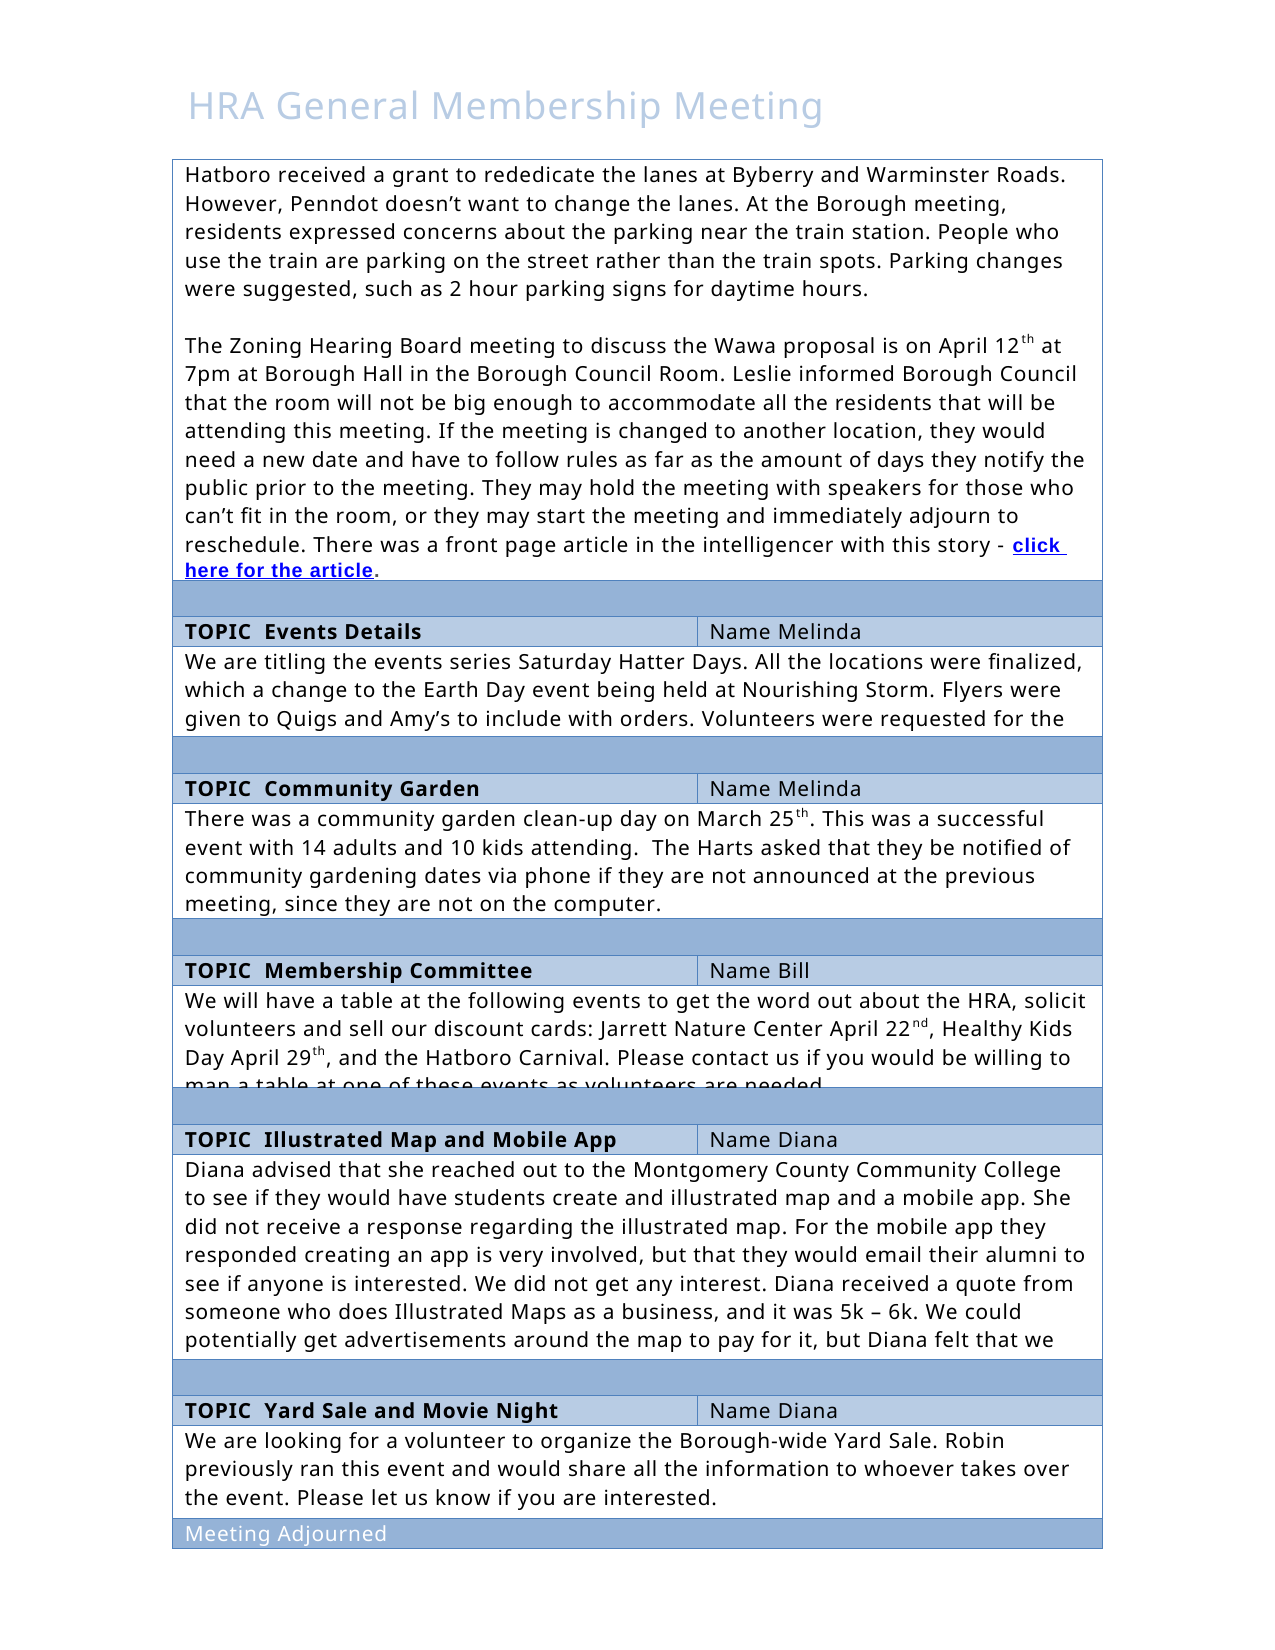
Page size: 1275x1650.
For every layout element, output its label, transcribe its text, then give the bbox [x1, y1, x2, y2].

table_cell We will have a table at the following events to get the word out about the HRA, solicit volunteers and sell our discount cards: Jarrett Nature Center April 22nd, Healthy Kids Day April 29th, and the Hatboro Carnival. Please contact us if you would be willing to man a table at one of these events as volunteers are needed. [173, 986, 1102, 1087]
table_cell There was a community garden clean-up day on March 25th. This was a successful event with 14 adults and 10 kids attending. The Harts asked that they be notified of community gardening dates via phone if they are not announced at the previous meeting, since they are not on the computer. [173, 804, 1102, 918]
table_cell [173, 919, 1102, 955]
table_cell [173, 737, 1102, 773]
table_cell TOPIC Community Garden [173, 774, 697, 803]
table_cell Name Melinda [698, 617, 1102, 646]
table_cell [173, 581, 1102, 616]
table_cell [173, 1360, 1102, 1395]
table_cell Meeting Adjourned [173, 1519, 1102, 1548]
table_cell Name Melinda [698, 774, 1102, 803]
table_cell TOPIC Events Details [173, 617, 697, 646]
table_cell We are titling the events series Saturday Hatter Days. All the locations were finalized, which a change to the Earth Day event being held at Nourishing Storm. Flyers were given to Quigs and Amy’s to include with orders. Volunteers were requested for the Events Committee. [173, 647, 1102, 736]
table_cell Name Diana [698, 1125, 1102, 1154]
table_cell Hatboro received a grant to rededicate the lanes at Byberry and Warminster Roads. However, Penndot doesn’t want to change the lanes. At the Borough meeting, residents expressed concerns about the parking near the train station. People who use the train are parking on the street rather than the train spots. Parking changes were suggested, such as 2 hour parking signs for daytime hours. The Zoning Hearing Board meeting to discuss the Wawa proposal is on April 12th at 7pm at Borough Hall in the Borough Council Room. Leslie informed Borough Council that the room will not be big enough to accommodate all the residents that will be attending this meeting. If the meeting is changed to another location, they would need a new date and have to follow rules as far as the amount of days they notify the public prior to the meeting. They may hold the meeting with speakers for those who can’t fit in the room, or they may start the meeting and immediately adjourn to reschedule. There was a front page article in the intelligencer with this story - click here for the article. Christina said that if you search this topic, you will see that there are hazardous effects to anyone living within 1,000 feet of a gas station, and the Pennypack Elementary is also within that zone. A group of residents hired a legal team to assist with this issue, if anyone would like to contribute, here is the link gofundme.com/we-do-not-want-a-wawa-here [173, 160, 1102, 580]
table_cell [173, 1088, 1102, 1124]
table_cell Name Bill [698, 956, 1102, 985]
table_cell TOPIC Yard Sale and Movie Night [173, 1396, 697, 1425]
table_cell TOPIC Illustrated Map and Mobile App [173, 1125, 697, 1154]
table_cell Diana advised that she reached out to the Montgomery County Community College to see if they would have students create and illustrated map and a mobile app. She did not receive a response regarding the illustrated map. For the mobile app they responded creating an app is very involved, but that they would email their alumni to see if anyone is interested. We did not get any interest. Diana received a quote from someone who does Illustrated Maps as a business, and it was 5k – 6k. We could potentially get advertisements around the map to pay for it, but Diana felt that we are also seeking sponsorship for our events from businesses and that would take precedence. We may revisit this idea at a later time. [173, 1155, 1102, 1358]
table_cell Name Diana [698, 1396, 1102, 1425]
table_cell We are looking for a volunteer to organize the Borough-wide Yard Sale. Robin previously ran this event and would share all the information to whoever takes over the event. Please let us know if you are interested. Movie night is May 13th and suggestions were given for the movie. [173, 1426, 1102, 1518]
table_cell TOPIC Membership Committee [173, 956, 697, 985]
